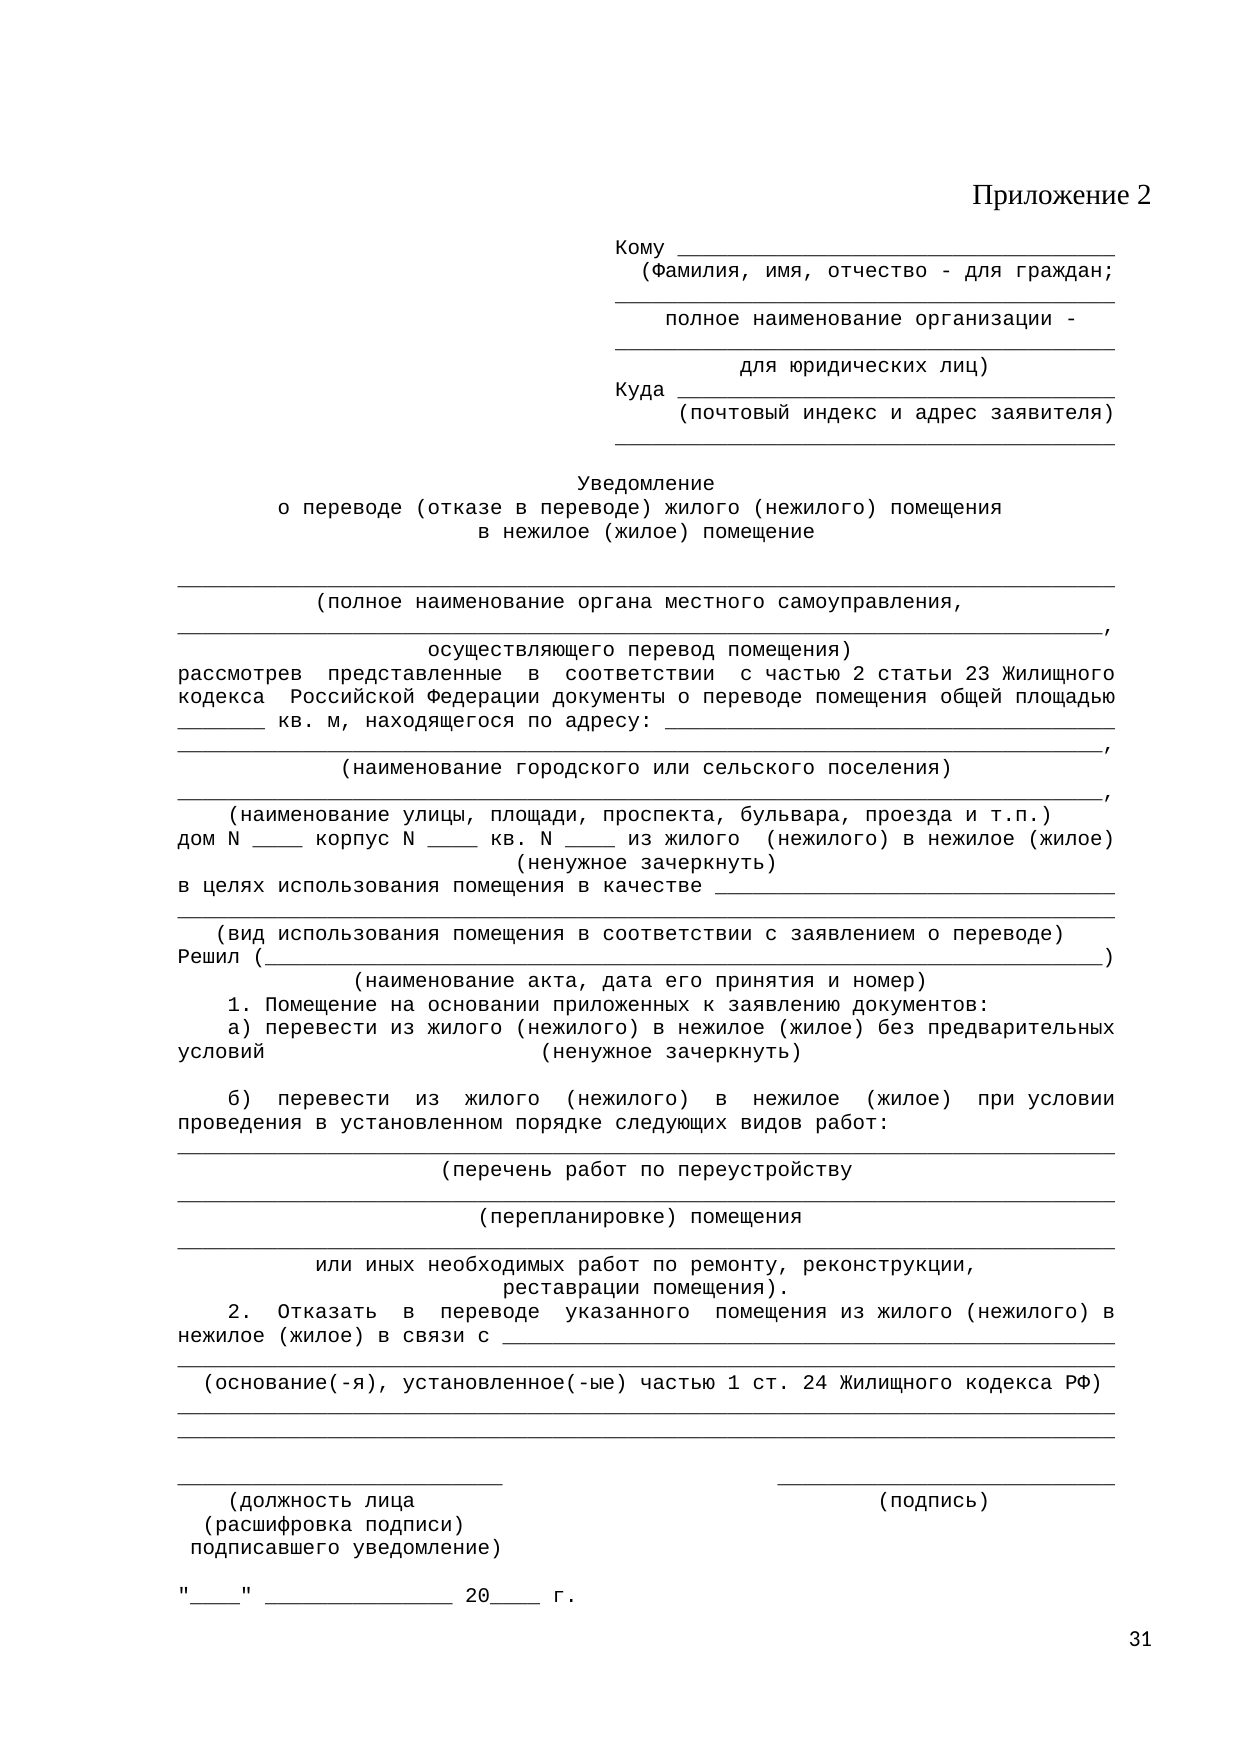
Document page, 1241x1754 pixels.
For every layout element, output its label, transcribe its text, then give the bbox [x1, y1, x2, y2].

text Решил (___________________________________________________________________) [177, 946, 1152, 970]
text (перепланировке) помещения [177, 1206, 1152, 1230]
text ___________________________________________________________________________ [177, 1348, 1152, 1372]
text рассмотрев представленные в соответствии с частью 2 статьи 23 Жилищного [177, 662, 1152, 686]
text _______ кв. м, находящегося по адресу: ____________________________________ [177, 710, 1152, 733]
text ___________________________________________________________________________ [177, 1183, 1152, 1206]
text (почтовый индекс и адрес заявителя) [177, 402, 1152, 426]
text в целях использования помещения в качестве ________________________________ [177, 875, 1152, 899]
text проведения в установленном порядке следующих видов работ: [177, 1112, 1152, 1135]
text __________________________________________________________________________, [177, 781, 1152, 804]
text ___________________________________________________________________________ [177, 1419, 1152, 1443]
text Уведомление [177, 473, 1152, 497]
text ___________________________________________________________________________ [177, 899, 1152, 923]
text ________________________________________ [177, 426, 1152, 450]
text (вид использования помещения в соответствии с заявлением о переводе) [177, 923, 1152, 946]
text __________________________________________________________________________, [177, 733, 1152, 757]
text Кому ___________________________________ [177, 237, 1152, 261]
text Приложение 2 [177, 177, 1152, 211]
text Куда ___________________________________ [177, 379, 1152, 402]
text о переводе (отказе в переводе) жилого (нежилого) помещения [177, 497, 1152, 521]
text (перечень работ по переустройству [177, 1159, 1152, 1183]
text а) перевести из жилого (нежилого) в нежилое (жилое) без предварительных [177, 1017, 1152, 1041]
text ___________________________________________________________________________ [177, 1135, 1152, 1159]
text осуществляющего перевод помещения) [177, 639, 1152, 662]
text кодекса Российской Федерации документы о переводе помещения общей площадью [177, 686, 1152, 710]
text дом N ____ корпус N ____ кв. N ____ из жилого (нежилого) в нежилое (жилое) [177, 828, 1152, 852]
text ___________________________________________________________________________ [177, 568, 1152, 592]
text (наименование городского или сельского поселения) [177, 757, 1152, 781]
text для юридических лиц) [177, 355, 1152, 379]
text (расшифровка подписи) [177, 1514, 1152, 1537]
text ___________________________________________________________________________ [177, 1230, 1152, 1254]
text (Фамилия, имя, отчество - для граждан; [177, 261, 1152, 284]
text "____" _______________ 20____ г. [177, 1585, 1152, 1608]
text (ненужное зачеркнуть) [177, 852, 1152, 875]
text в нежилое (жилое) помещение [177, 521, 1152, 544]
text ________________________________________ [177, 331, 1152, 355]
text подписавшего уведомление) [177, 1537, 1152, 1561]
text нежилое (жилое) в связи с _________________________________________________ [177, 1324, 1152, 1348]
text (полное наименование органа местного самоуправления, [177, 592, 1152, 615]
text или иных необходимых работ по ремонту, реконструкции, [177, 1254, 1152, 1277]
text условий (ненужное зачеркнуть) [177, 1041, 1152, 1064]
text 1. Помещение на основании приложенных к заявлению документов: [177, 993, 1152, 1017]
text ________________________________________ [177, 284, 1152, 308]
text __________________________________________________________________________, [177, 615, 1152, 639]
text ___________________________________________________________________________ [177, 1396, 1152, 1419]
text (наименование улицы, площади, проспекта, бульвара, проезда и т.п.) [177, 804, 1152, 828]
text 2. Отказать в переводе указанного помещения из жилого (нежилого) в [177, 1301, 1152, 1324]
text __________________________ ___________________________ [177, 1466, 1152, 1490]
text реставрации помещения). [177, 1277, 1152, 1301]
text полное наименование организации - [177, 308, 1152, 331]
text б) перевести из жилого (нежилого) в нежилое (жилое) при условии [177, 1088, 1152, 1112]
text (наименование акта, дата его принятия и номер) [177, 970, 1152, 993]
text (должность лица (подпись) [177, 1490, 1152, 1514]
text (основание(-я), установленное(-ые) частью 1 ст. 24 Жилищного кодекса РФ) [177, 1372, 1152, 1396]
